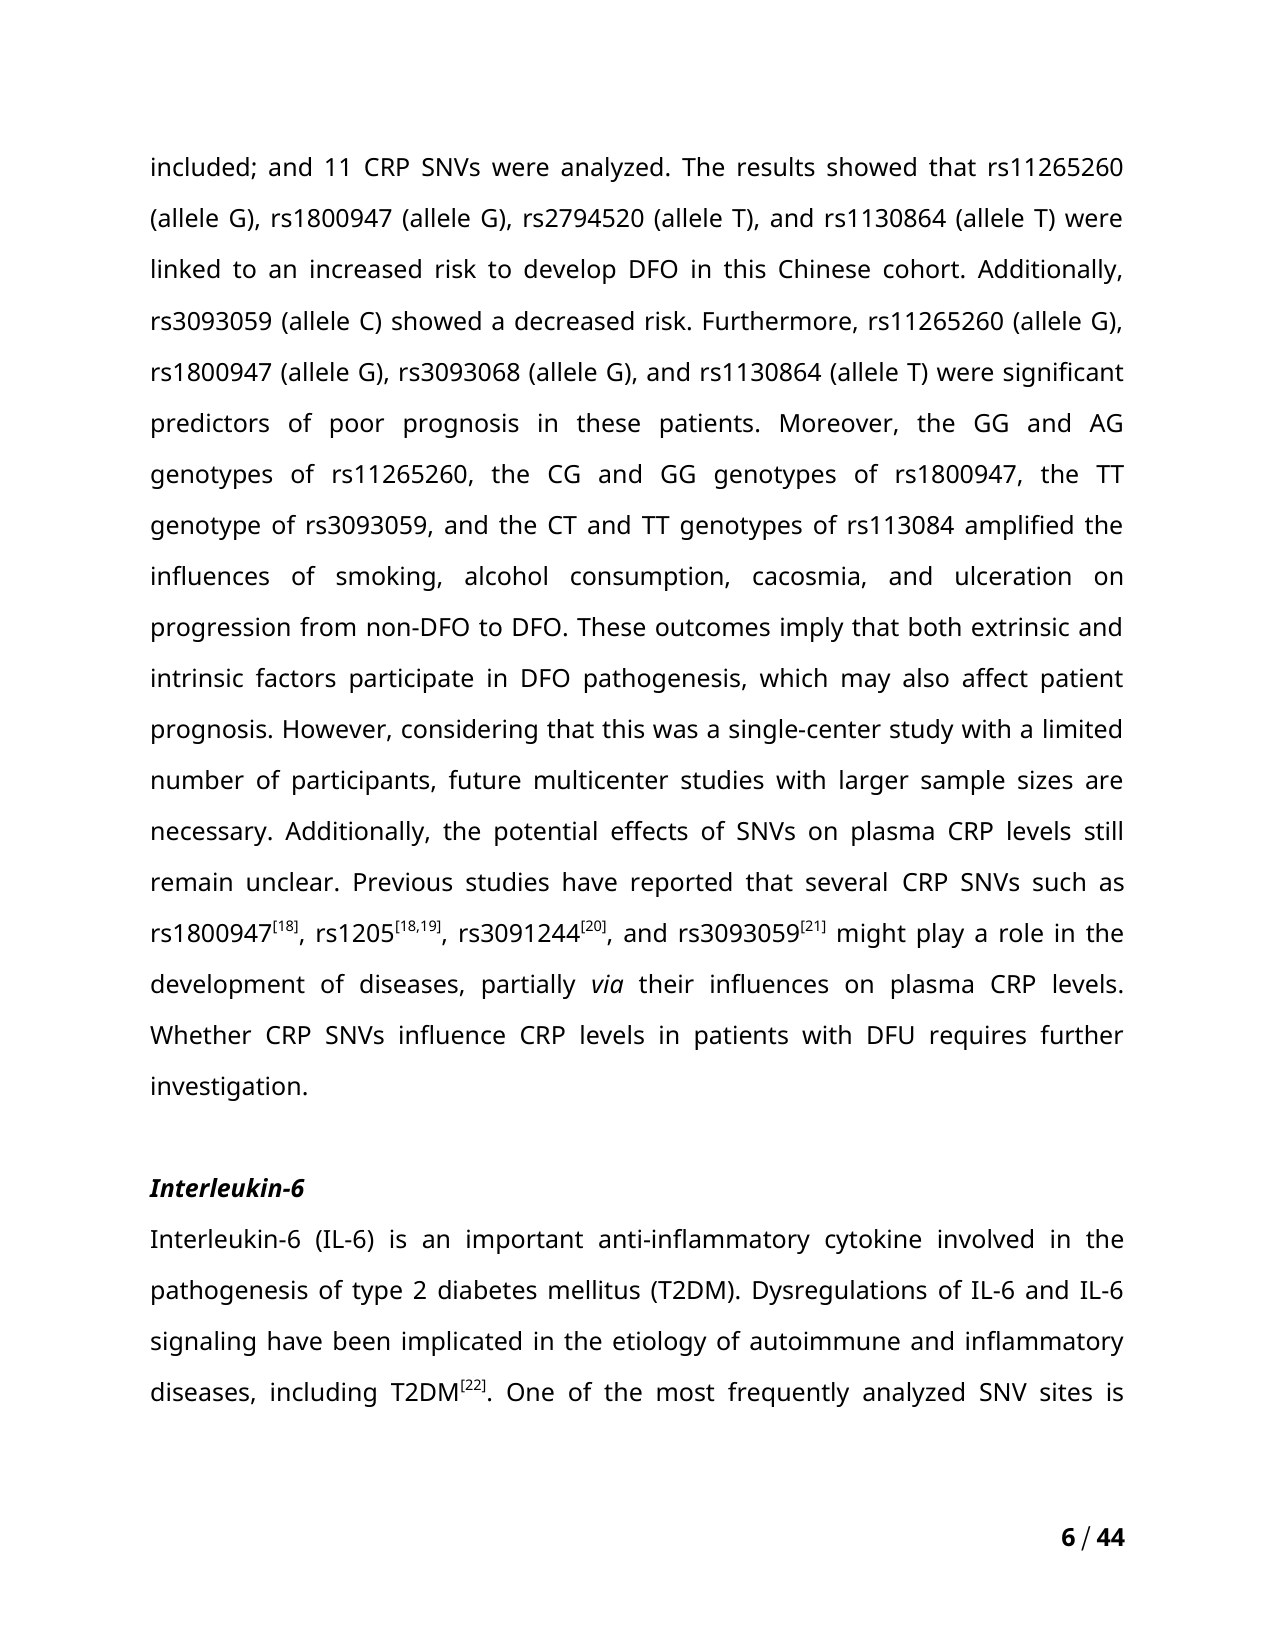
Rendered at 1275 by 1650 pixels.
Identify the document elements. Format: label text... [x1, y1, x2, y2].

text Interleukin-6 [150, 1171, 1125, 1205]
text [150, 150, 1125, 1103]
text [150, 1222, 1125, 1409]
